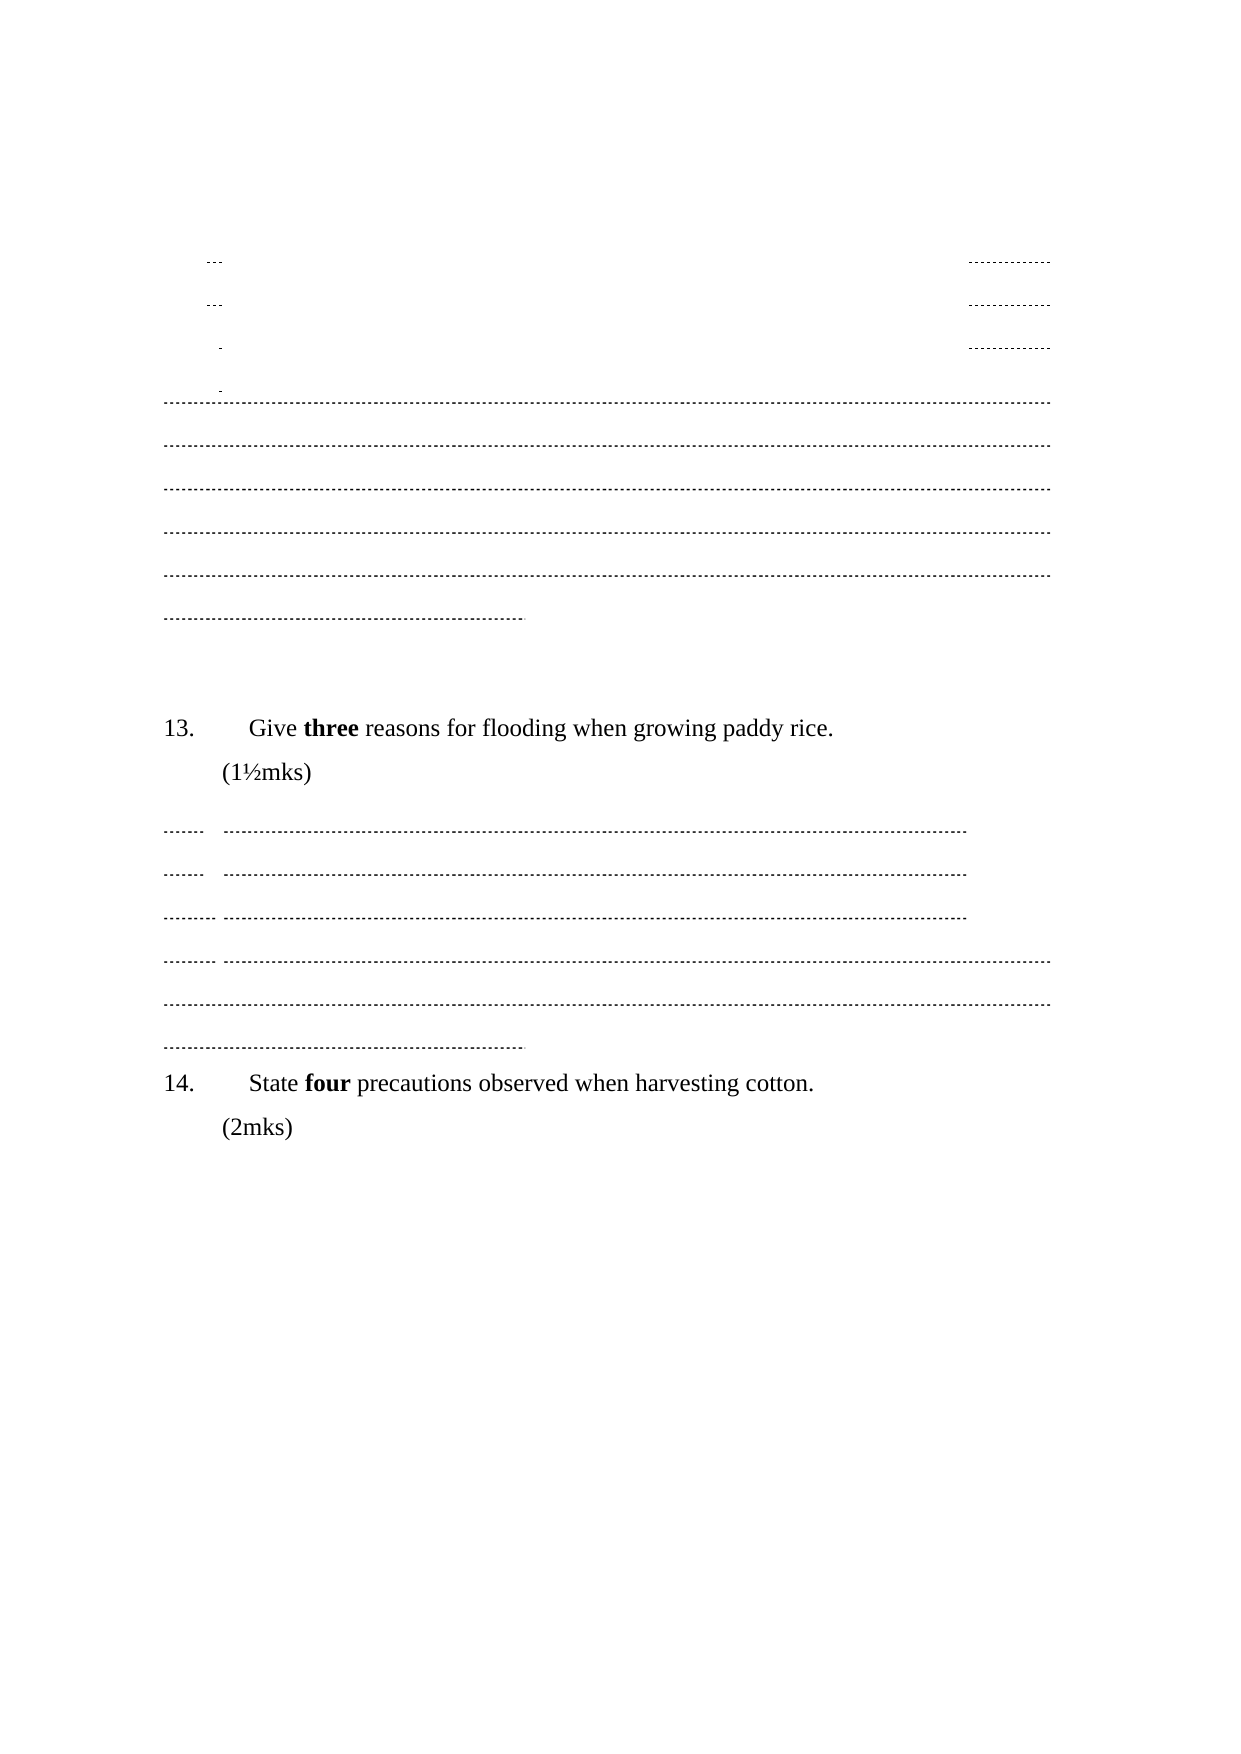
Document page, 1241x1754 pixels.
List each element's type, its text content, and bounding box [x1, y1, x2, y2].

picture [163, 401, 1051, 620]
list Give three reasons for flooding when growing paddy rice. [163, 713, 1078, 742]
list State four precautions observed when harvesting cotton. [163, 1068, 1078, 1097]
text (1½mks) [150, 757, 1078, 785]
text (2mks) [150, 1112, 1078, 1140]
picture [163, 831, 1051, 1049]
